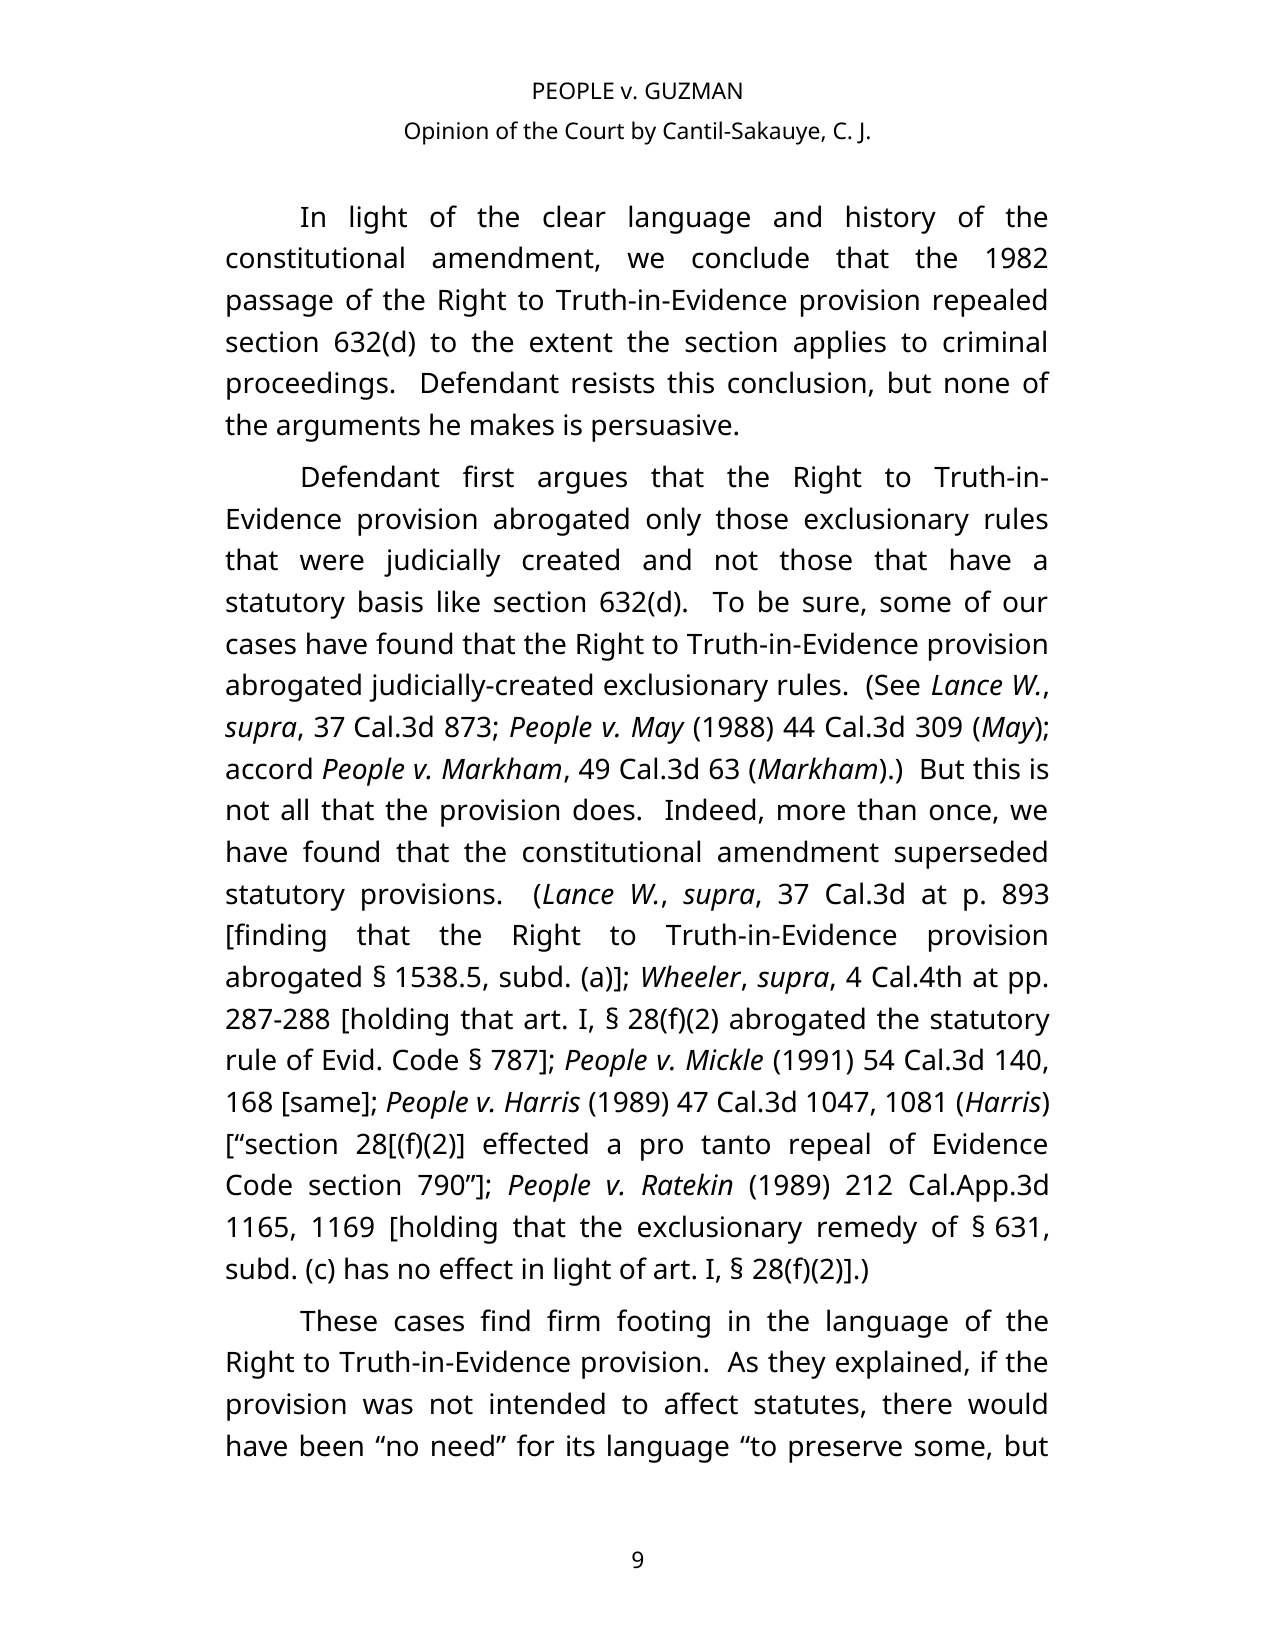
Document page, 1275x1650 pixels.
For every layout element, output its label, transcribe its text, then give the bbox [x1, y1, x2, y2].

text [225, 1298, 1050, 1464]
text In light of the clear language and history of the constitutional amendment, we conclude that the 1982 passage of the Right to Truth-in-Evidence provision repealed section 632(d) to the extent the section applies to criminal proceedings. Defendant resists this conclusion, but none of the arguments he makes is persuasive. [225, 194, 1050, 444]
text Defendant first argues that the Right to Truth-in-Evidence provision abrogated only those exclusionary rules that were judicially created and not those that have a statutory basis like section 632(d). To be sure, some of our cases have found that the Right to Truth-in-Evidence provision abrogated judicially-created exclusionary rules. (See Lance W., supra, 37 Cal.3d 873; People v. May (1988) 44 Cal.3d 309 (May); accord People v. Markham, 49 Cal.3d 63 (Markham).) But this is not all that the provision does. Indeed, more than once, we have found that the constitutional amendment superseded statutory provisions. (Lance W., supra, 37 Cal.3d at p. 893 [finding that the Right to Truth-in-Evidence provision abrogated § 1538.5, subd. (a)]; Wheeler, supra, 4 Cal.4th at pp. 287-288 [holding that art. I, § 28(f)(2) abrogated the statutory rule of Evid. Code § 787]; People v. Mickle (1991) 54 Cal.3d 140, 168 [same]; People v. Harris (1989) 47 Cal.3d 1047, 1081 (Harris) [“section 28[(f)(2)] effected a pro tanto repeal of Evidence Code section 790”]; People v. Ratekin (1989) 212 Cal.App.3d 1165, 1169 [holding that the exclusionary remedy of § 631, subd. (c) has no effect in light of art. I, § 28(f)(2)].) [225, 454, 1050, 1287]
